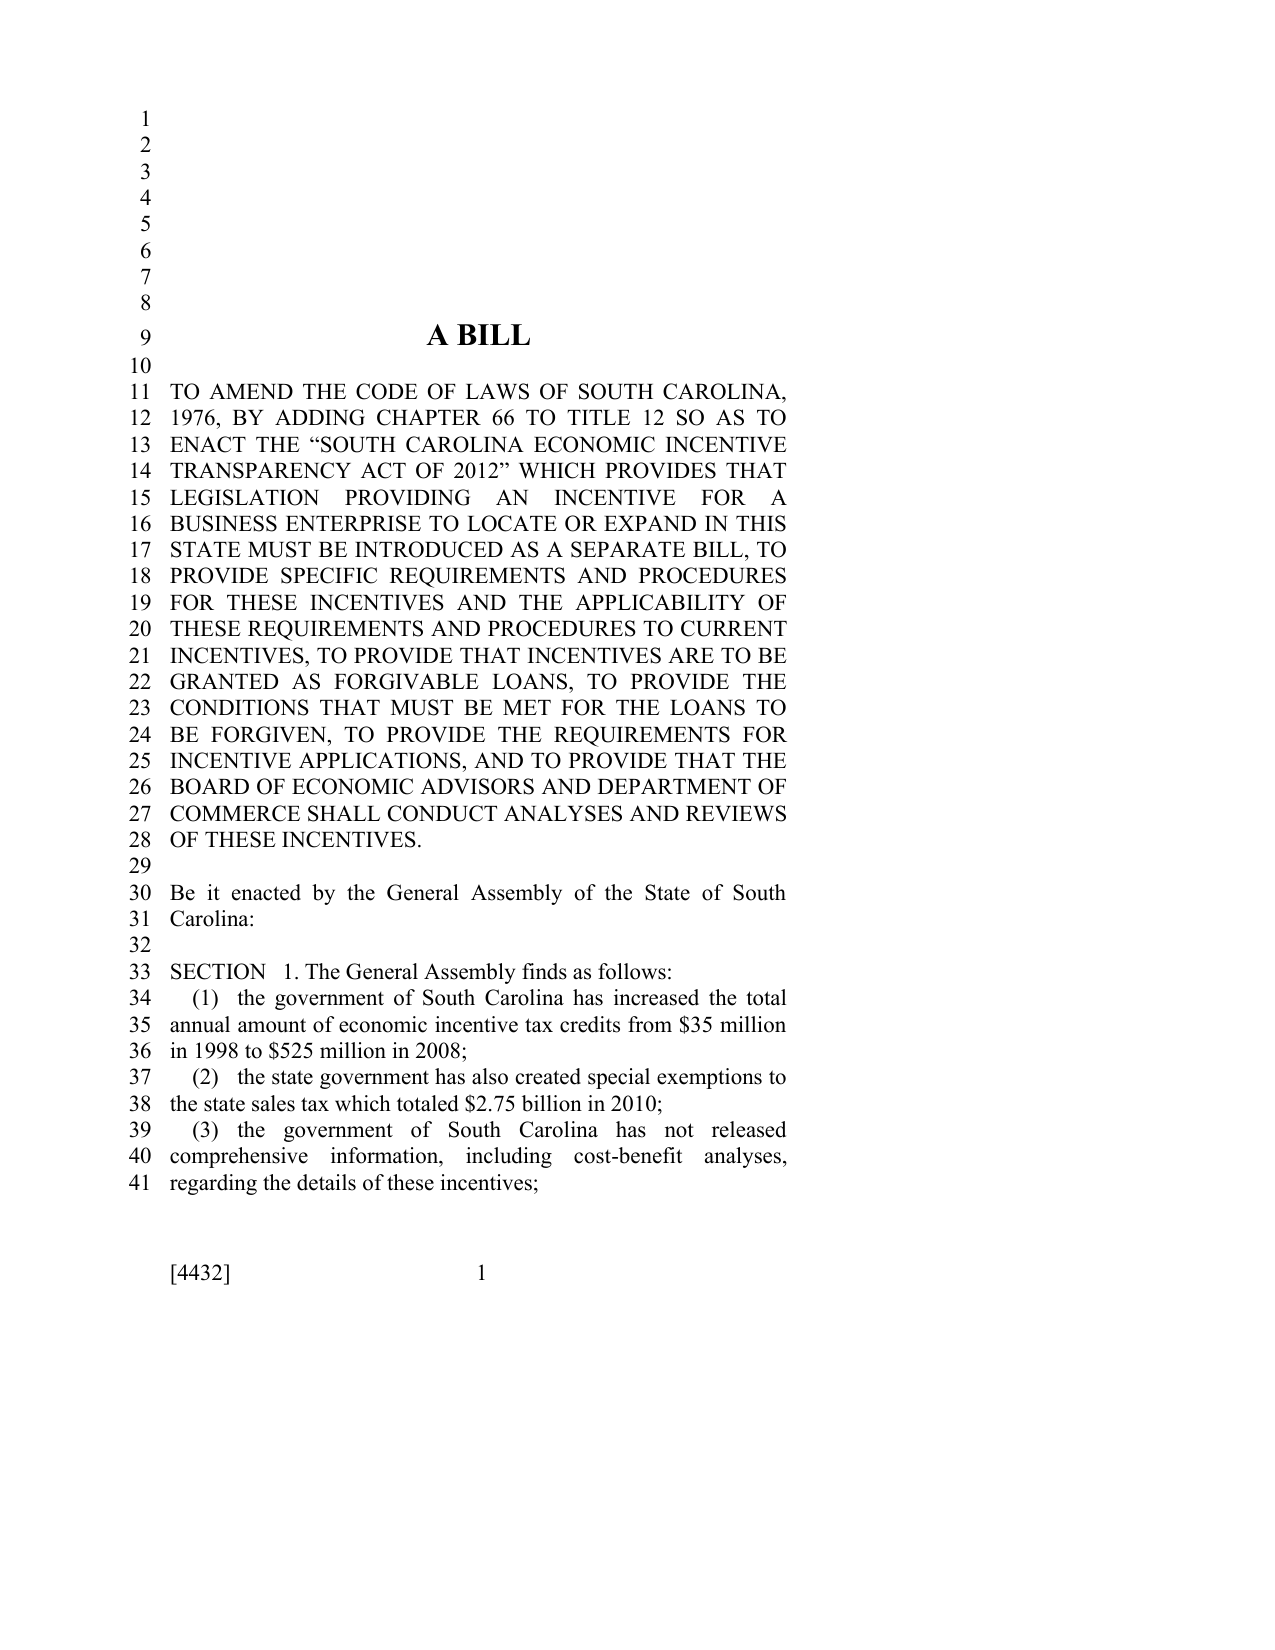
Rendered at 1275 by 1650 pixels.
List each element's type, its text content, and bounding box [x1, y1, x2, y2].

text (1) the government of South Carolina has increased the total annual amount of economic incentive tax credits from $35 million in 1998 to $525 million in 2008; [169, 984, 787, 1063]
text (2) the state government has also created special exemptions to the state sales tax which totaled $2.75 billion in 2010; [169, 1063, 787, 1116]
text SECTION 1. The General Assembly finds as follows: [169, 958, 787, 984]
text A BILL [169, 316, 787, 352]
text Be it enacted by the General Assembly of the State of South Carolina: [169, 879, 787, 932]
text (3) the government of South Carolina has not released comprehensive information, including cost-benefit analyses, regarding the details of these incentives; [169, 1116, 787, 1195]
text TO AMEND THE CODE OF LAWS OF SOUTH CAROLINA, 1976, BY ADDING CHAPTER 66 TO TITLE 12 SO AS TO ENACT THE “SOUTH CAROLINA ECONOMIC INCENTIVE TRANSPARENCY ACT OF 2012” WHICH PROVIDES THAT LEGISLATION PROVIDING AN INCENTIVE FOR A BUSINESS ENTERPRISE TO LOCATE OR EXPAND IN THIS STATE MUST BE INTRODUCED AS A SEPARATE BILL, TO PROVIDE SPECIFIC REQUIREMENTS AND PROCEDURES FOR THESE INCENTIVES AND THE APPLICABILITY OF THESE REQUIREMENTS AND PROCEDURES TO CURRENT INCENTIVES, TO PROVIDE THAT INCENTIVES ARE TO BE GRANTED AS FORGIVABLE LOANS, TO PROVIDE THE CONDITIONS THAT MUST BE MET FOR THE LOANS TO BE FORGIVEN, TO PROVIDE THE REQUIREMENTS FOR INCENTIVE APPLICATIONS, AND TO PROVIDE THAT THE BOARD OF ECONOMIC ADVISORS AND DEPARTMENT OF COMMERCE SHALL CONDUCT ANALYSES AND REVIEWS OF THESE INCENTIVES. [169, 378, 787, 852]
